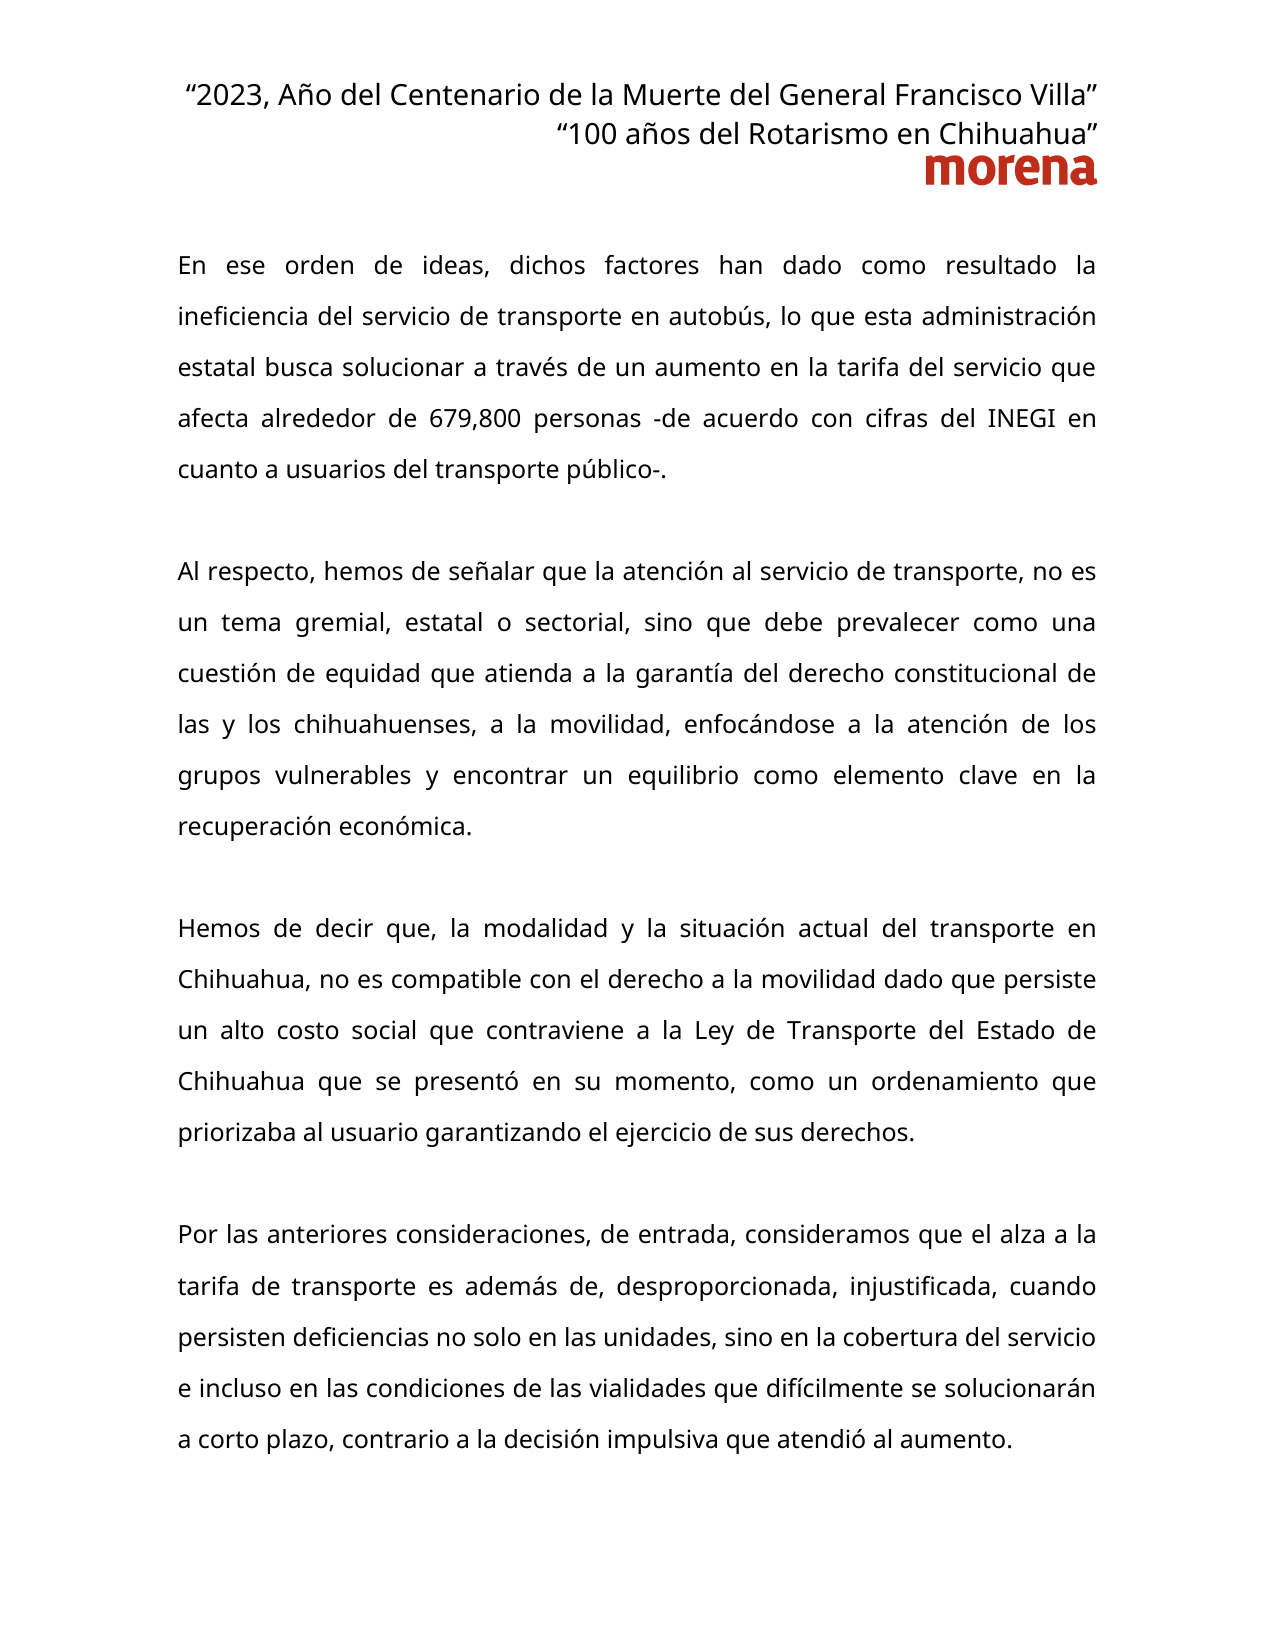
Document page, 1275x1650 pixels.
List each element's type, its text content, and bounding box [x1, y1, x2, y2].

text Al respecto, hemos de señalar que la atención al servicio de transporte, no es un tema gremial, estatal o sectorial, sino que debe prevalecer como una cuestión de equidad que atienda a la garantía del derecho constitucional de las y los chihuahuenses, a la movilidad, enfocándose a la atención de los grupos vulnerables y encontrar un equilibrio como elemento clave en la recuperación económica. [177, 554, 1098, 843]
text Por las anteriores consideraciones, de entrada, consideramos que el alza a la tarifa de transporte es además de, desproporcionada, injustificada, cuando persisten deficiencias no solo en las unidades, sino en la cobertura del servicio e incluso en las condiciones de las vialidades que difícilmente se solucionarán a corto plazo, contrario a la decisión impulsiva que atendió al aumento. [177, 1217, 1098, 1455]
picture [925, 153, 1098, 187]
text Hemos de decir que, la modalidad y la situación actual del transporte en Chihuahua, no es compatible con el derecho a la movilidad dado que persiste un alto costo social que contraviene a la Ley de Transporte del Estado de Chihuahua que se presentó en su momento, como un ordenamiento que priorizaba al usuario garantizando el ejercicio de sus derechos. [177, 911, 1098, 1149]
text En ese orden de ideas, dichos factores han dado como resultado la ineficiencia del servicio de transporte en autobús, lo que esta administración estatal busca solucionar a través de un aumento en la tarifa del servicio que afecta alrededor de 679,800 personas -de acuerdo con cifras del INEGI en cuanto a usuarios del transporte público-. [177, 247, 1098, 486]
